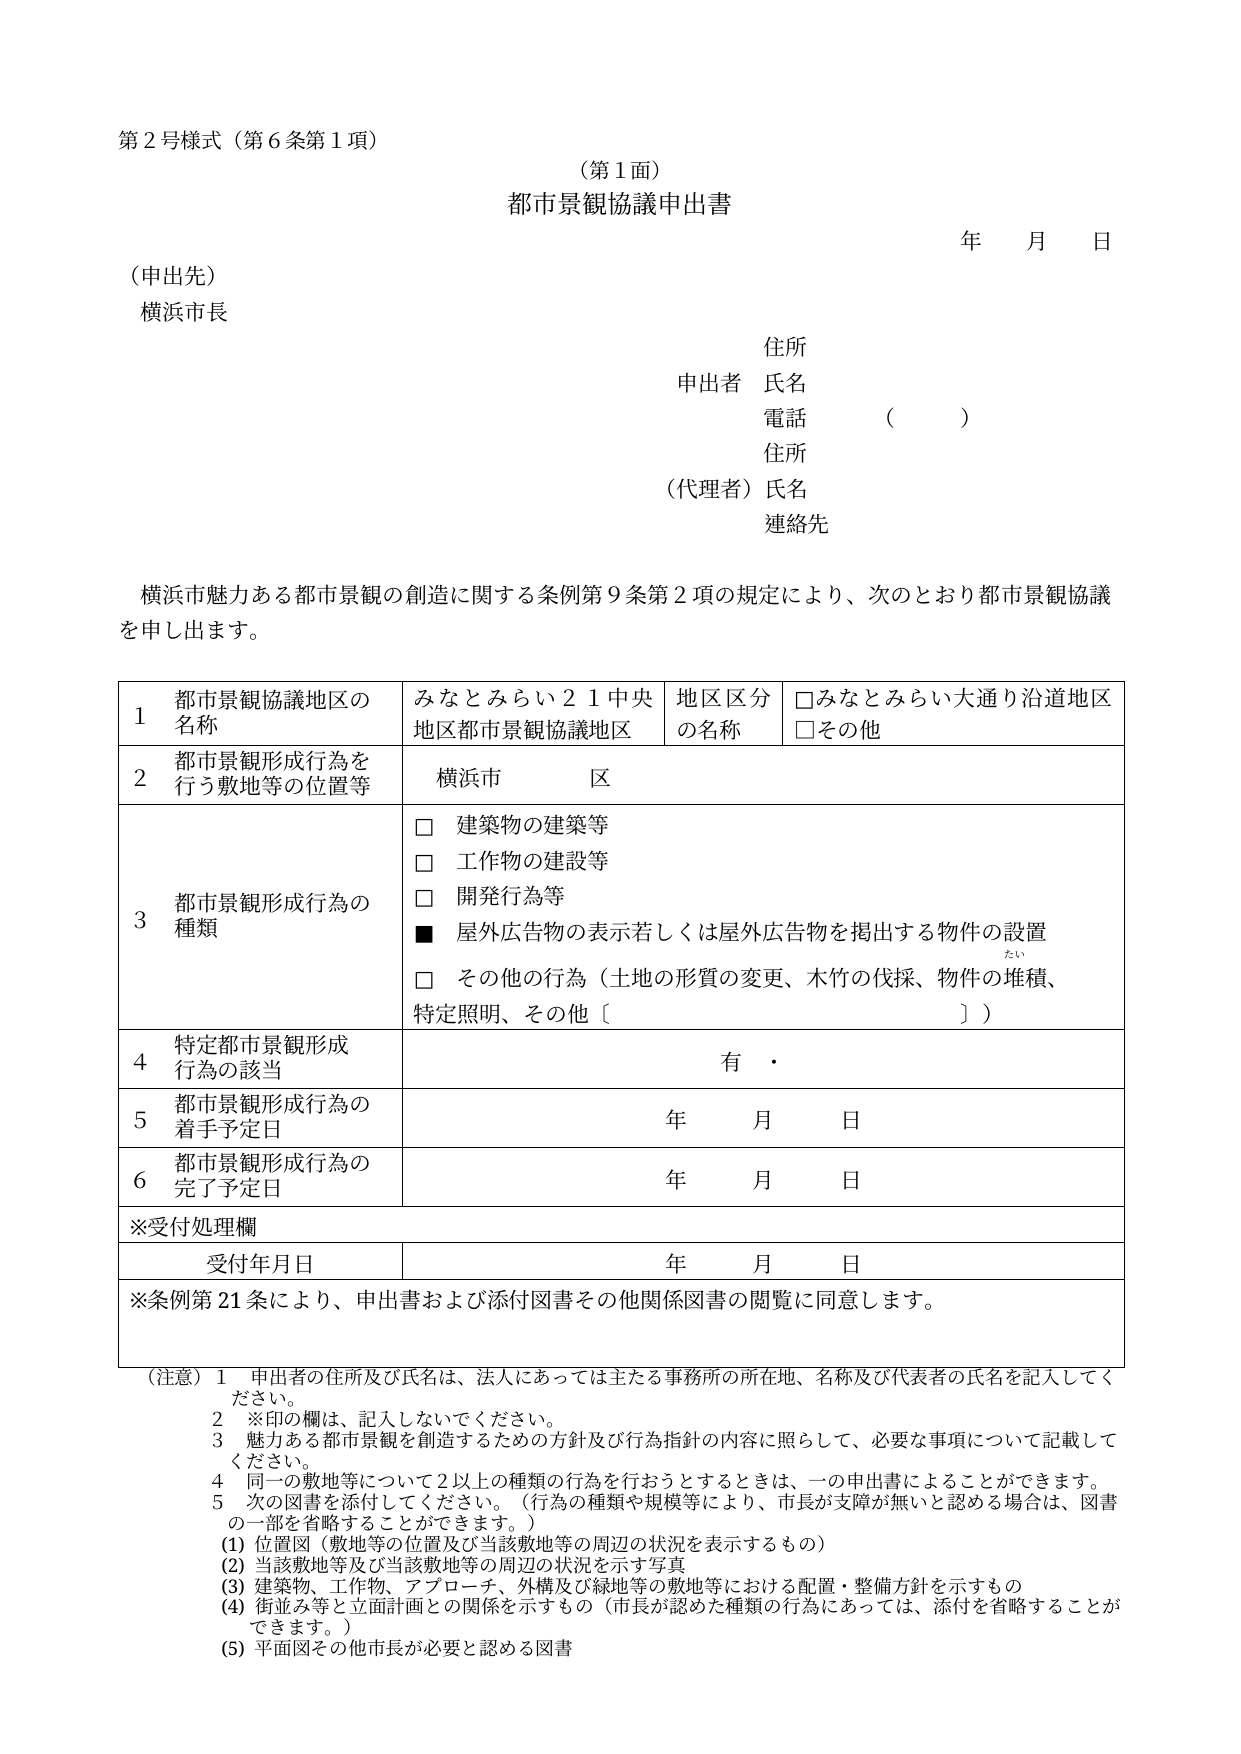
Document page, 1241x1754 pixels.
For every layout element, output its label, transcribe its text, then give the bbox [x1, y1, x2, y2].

table_cell 都市景観形成行為の 完了予定日 [163, 1148, 402, 1206]
table_cell 都市景観協議地区の 名称 [163, 682, 402, 745]
table_cell 都市景観形成行為の 種類 [163, 805, 402, 1028]
table_cell 年 月 日 [403, 1089, 1124, 1147]
text ５ 次の図書を添付してください。（行為の種類や規模等により、市長が支障が無いと認める場合は、図書の一部を省略することができます。） [209, 1493, 1122, 1535]
table_cell ５ [119, 1089, 163, 1147]
table_cell 年 月 日 [403, 1148, 1124, 1206]
text (5) 平面図その他市長が必要と認める図書 [221, 1639, 1122, 1660]
table_cell みなとみらい２１中央地区都市景観協議地区 [403, 682, 664, 745]
table_cell ４ [119, 1030, 163, 1087]
table_cell ６ [119, 1148, 163, 1206]
text (4) 街並み等と立面計画との関係を示すもの（市長が認めた種類の行為にあっては、添付を省略することができます。） [221, 1597, 1122, 1639]
table_cell □ 建築物の建築等 □ 工作物の建設等 □ 開発行為等 ■ 屋外広告物の表示若しくは屋外広告物を掲出する物件の設置 □ その他の行為（土地の形質の変更、木竹の伐採、物件の積、 特定照明、その他〔 〕） [403, 805, 1124, 1028]
table_cell 都市景観形成行為を 行う敷地等の位置等 [163, 746, 402, 804]
table_cell 地区区分の名称 [665, 682, 782, 745]
table_cell ３ [119, 805, 163, 1028]
table_cell ※条例第21条により、申出書および添付図書その他関係図書の閲覧に同意します。 [119, 1280, 1124, 1367]
text 第２号様式（第６条第１項） [118, 124, 1122, 154]
table_cell □みなとみらい大通り沿道地区 □その他 [783, 682, 1124, 745]
table_cell 横浜市 区 [403, 746, 1124, 804]
text （第１面） [118, 154, 1122, 184]
text (1) 位置図（敷地等の位置及び当該敷地等の周辺の状況を表示するもの） [221, 1535, 1122, 1556]
table_cell 都市景観形成行為の 着手予定日 [163, 1089, 402, 1147]
text (3) 建築物、工作物、アプローチ、外構及び緑地等の敷地等における配置・整備方針を示すもの [221, 1576, 1122, 1597]
table_cell 年 月 日 [403, 1243, 1124, 1278]
table_cell 特定都市景観形成 行為の該当 [163, 1030, 402, 1087]
text ３ 魅力ある都市景観を創造するための方針及び行為指針の内容に照らして、必要な事項について記載してください。 [209, 1431, 1122, 1472]
table_cell ※受付処理欄 [119, 1207, 1124, 1242]
table_cell １ [119, 682, 163, 745]
table_cell ２ [119, 746, 163, 804]
text ４ 同一の敷地等について２以上の種類の行為を行おうとするときは、一の申出書によることができます。 [209, 1472, 1122, 1493]
table_header 年 月 日 （申出先） 横浜市長 住所 申出者 氏名 電話 （ ） 住所 （代理者）氏名 連絡先 横浜市魅力ある都市景観の創造に関する条例第９条第２項の規定により、次のとおり都市景観協議を申し出ます。 [118, 220, 1124, 681]
text 都市景観協議申出書 [118, 184, 1122, 220]
text （注意）１ 申出者の住所及び氏名は、法人にあっては主たる事務所の所在地、名称及び代表者の氏名を記入してください。 [137, 1368, 1122, 1410]
table_cell 受付年月日 [119, 1243, 402, 1278]
table_cell 有 ・ [403, 1030, 1124, 1087]
text ２ ※印の欄は、記入しないでください。 [209, 1410, 1122, 1431]
text (2) 当該敷地等及び当該敷地等の周辺の状況を示す写真 [221, 1556, 1122, 1576]
